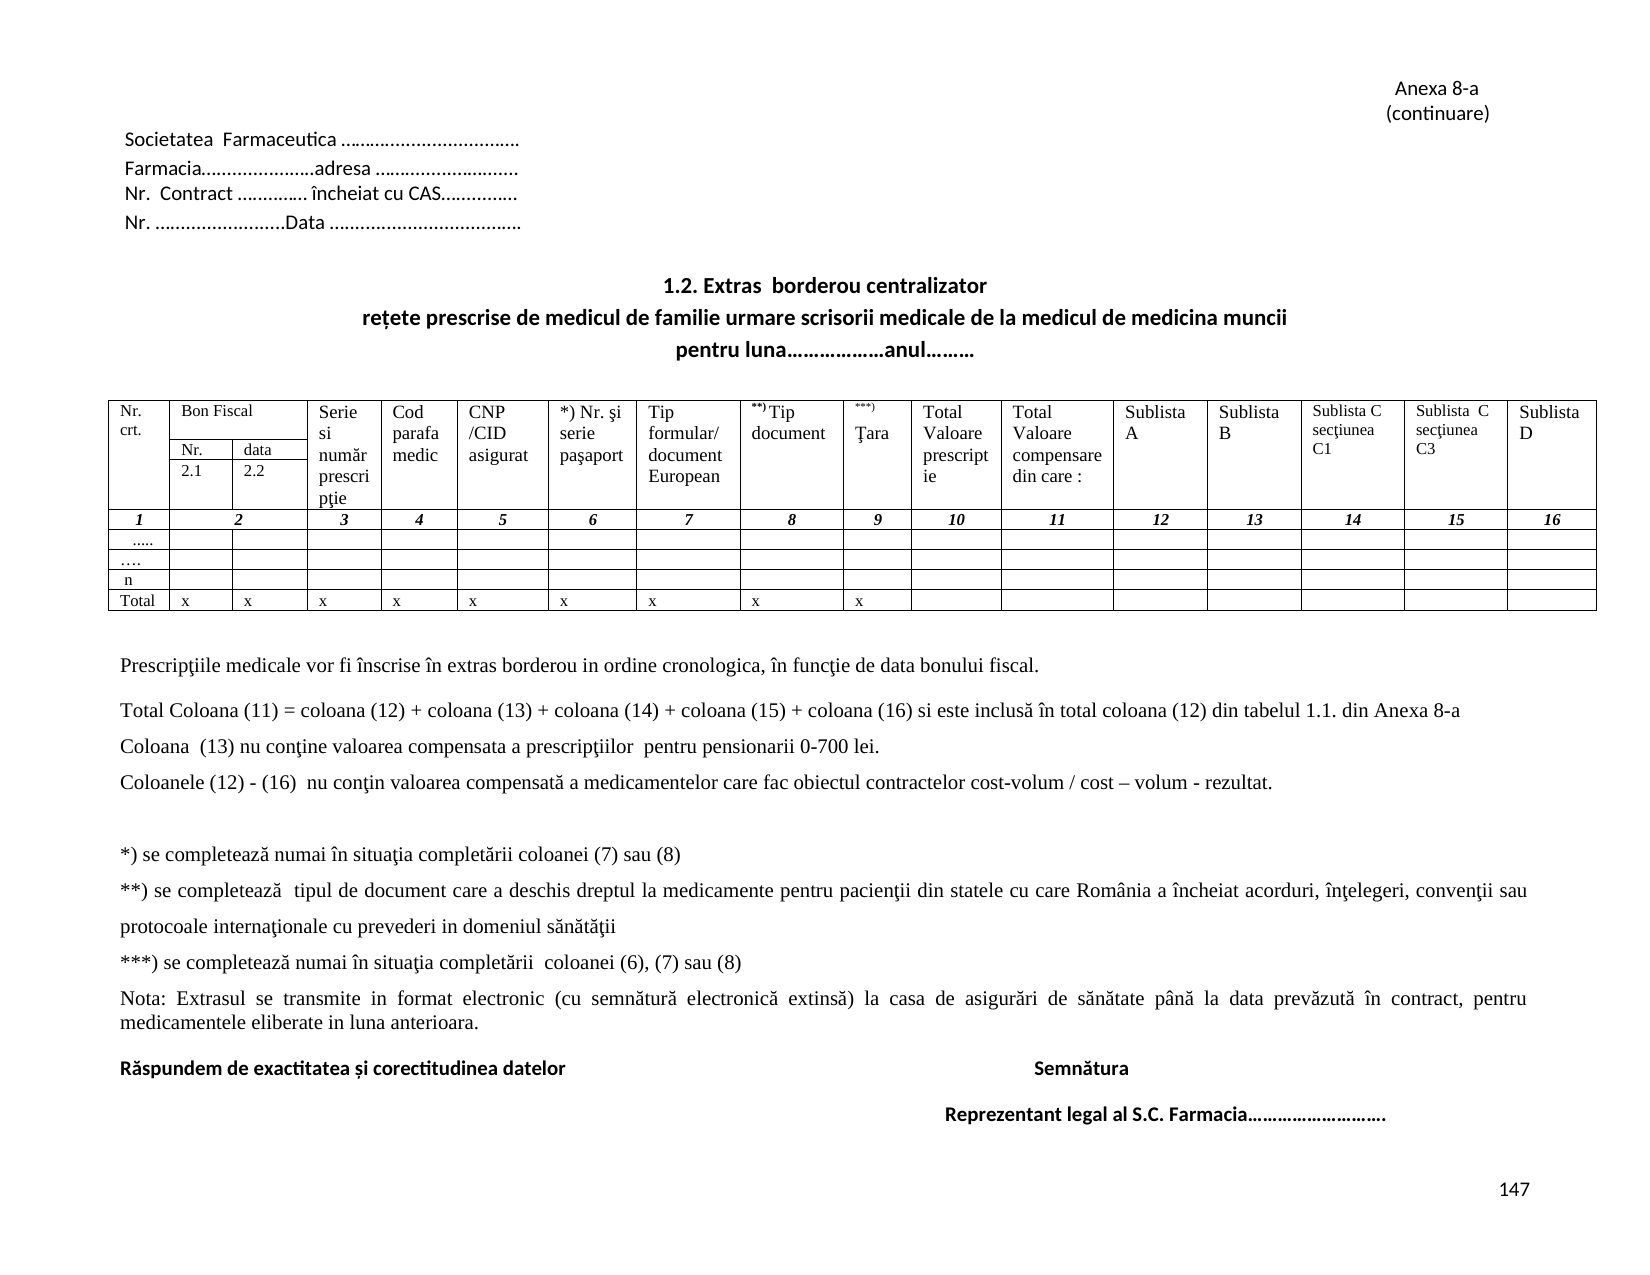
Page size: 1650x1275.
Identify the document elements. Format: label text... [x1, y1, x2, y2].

text Anexa 8-a [1020, 75, 1530, 100]
table_cell [1405, 590, 1507, 609]
table_cell [1002, 590, 1113, 609]
table_cell [549, 530, 636, 549]
table_cell [382, 530, 457, 549]
table_cell [1114, 570, 1207, 589]
table_cell 10 [912, 510, 1001, 529]
table_cell 4 [382, 510, 457, 529]
table_cell 3 [308, 510, 381, 529]
table_cell 6 [549, 510, 636, 529]
table_header Cod parafa medic [382, 401, 457, 508]
table_cell data [233, 440, 307, 459]
table_cell …. [109, 550, 169, 569]
table_cell [844, 570, 911, 589]
table_cell 2.2 [233, 460, 307, 508]
table_cell 1 [109, 510, 169, 529]
table_cell [1508, 530, 1596, 549]
table_cell [382, 570, 457, 589]
table_cell [1302, 590, 1404, 609]
table_cell x [308, 590, 381, 609]
table_cell [1114, 530, 1207, 549]
text Reprezentant legal al S.C. Farmacia………………………. [120, 1101, 1530, 1127]
text Nr. Contract ….....…… încheiat cu CAS….........… [120, 180, 1530, 206]
table_header Serie si număr prescripţie [308, 401, 381, 508]
table_cell x [637, 590, 740, 609]
table_header Sublista A [1114, 401, 1207, 508]
table_cell x [549, 590, 636, 609]
table_cell 13 [1208, 510, 1301, 529]
table_cell [458, 550, 548, 569]
table_cell [170, 530, 232, 549]
text Coloana (13) nu conţine valoarea compensata a prescripţiilor pentru pensionarii 0-700 lei. [120, 734, 1530, 758]
table_cell 9 [844, 510, 911, 529]
table_cell [1208, 550, 1301, 569]
table_header *) Nr. şi serie paşaport [549, 401, 636, 508]
table_cell [308, 530, 381, 549]
table_header Total Valoare compensare din care : [1002, 401, 1113, 508]
table_cell [1208, 590, 1301, 609]
table_cell 8 [741, 510, 843, 529]
table_cell [741, 530, 843, 549]
table_cell [1508, 550, 1596, 569]
text Răspundem de exactitatea şi corectitudinea datelor Semnătura [120, 1055, 1530, 1081]
table_cell [1405, 570, 1507, 589]
table_cell [1302, 550, 1404, 569]
table_cell [170, 570, 232, 589]
table_cell 11 [1002, 510, 1113, 529]
table_cell 7 [637, 510, 740, 529]
table_cell [458, 530, 548, 549]
table_cell [912, 590, 1001, 609]
table_cell 2 [170, 510, 307, 529]
table_cell [844, 550, 911, 569]
table_cell [458, 570, 548, 589]
table_header Sublista D [1508, 401, 1596, 508]
table_cell [1114, 550, 1207, 569]
table_cell [549, 550, 636, 569]
table_cell [1508, 590, 1596, 609]
table_cell [912, 570, 1001, 589]
table_cell x [458, 590, 548, 609]
table_cell 15 [1405, 510, 1507, 529]
table_cell [549, 570, 636, 589]
table_cell [1002, 570, 1113, 589]
table_cell [741, 570, 843, 589]
table_cell [308, 550, 381, 569]
text Farmacia…..............…..adresa ……............…....... [120, 155, 1530, 180]
table_cell n [109, 570, 169, 589]
table_cell ..... [109, 530, 169, 549]
text Coloanele (12) - (16) nu conţin valoarea compensată a medicamentelor care fac obiectul contractelor cost-volum / cost – volum - rezultat. [120, 770, 1530, 794]
table_cell x [233, 590, 307, 609]
text Prescripţiile medicale vor fi înscrise în extras borderou in ordine cronologica, în funcţie de data bonului fiscal. [120, 653, 1530, 677]
table_header Sublista B [1208, 401, 1301, 508]
table_cell [637, 550, 740, 569]
table_header Tip formular/ document European [637, 401, 740, 508]
text Total Coloana (11) = coloana (12) + coloana (13) + coloana (14) + coloana (15) + coloana (16) si este inclusă în total coloana (12) din tabelul 1.1. din Anexa 8-a [120, 698, 1530, 722]
table_cell [912, 550, 1001, 569]
table_cell [741, 550, 843, 569]
table_header Sublista C secţiunea C3 [1405, 401, 1507, 508]
table_cell Total [109, 590, 169, 609]
table_cell 12 [1114, 510, 1207, 529]
table_header Sublista C secţiunea C1 [1302, 401, 1404, 508]
text reţete prescrise de medicul de familie urmare scrisorii medicale de la medicul de medicina muncii [120, 303, 1530, 331]
table_cell x [382, 590, 457, 609]
table_cell 14 [1302, 510, 1404, 529]
text pentru luna………………anul……… [120, 335, 1530, 363]
text ***) se completează numai în situaţia completării coloanei (6), (7) sau (8) [120, 950, 1530, 974]
table_cell x [170, 590, 232, 609]
table_cell x [741, 590, 843, 609]
table_cell [308, 570, 381, 589]
table_cell [233, 530, 307, 549]
table_cell [1508, 570, 1596, 589]
table_cell [1208, 570, 1301, 589]
table_cell [382, 550, 457, 569]
text Nr. …......................Data …..............................…. [120, 209, 1530, 235]
table_cell [1114, 590, 1207, 609]
text 1.2. Extras borderou centralizator [120, 271, 1530, 299]
table_header **) Tip document [741, 401, 843, 508]
table_header CNP /CID asigurat [458, 401, 548, 508]
text *) se completează numai în situaţia completării coloanei (7) sau (8) [120, 842, 1530, 866]
text Societatea Farmaceutica ………......................…. [120, 126, 1530, 151]
table_cell [233, 550, 307, 569]
table_cell x [844, 590, 911, 609]
table_cell 5 [458, 510, 548, 529]
table_header Bon Fiscal [170, 401, 307, 439]
table_cell Nr. [170, 440, 232, 459]
text Nota: Extrasul se transmite in format electronic (cu semnătură electronică extinsă) la casa de asigurări de sănătate până la data prevăzută în contract, pentru medicamentele eliberate in luna anterioara. [120, 986, 1530, 1034]
text (continuare) [1020, 100, 1530, 126]
text **) se completează tipul de document care a deschis dreptul la medicamente pentru pacienţii din statele cu care România a încheiat acorduri, înţelegeri, convenţii sau protocoale internaţionale cu prevederi in domeniul sănătăţii [120, 878, 1530, 938]
table_cell [1405, 530, 1507, 549]
table_cell 2.1 [170, 460, 232, 508]
table_cell [233, 570, 307, 589]
table_cell [637, 570, 740, 589]
table_header Nr. crt. [109, 401, 169, 508]
table_cell [637, 530, 740, 549]
table_cell [1208, 530, 1301, 549]
table_cell [1405, 550, 1507, 569]
table_cell [912, 530, 1001, 549]
table_cell [1302, 530, 1404, 549]
table_cell [170, 550, 232, 569]
table_cell [1302, 570, 1404, 589]
table_header Total Valoare prescriptie [912, 401, 1001, 508]
table_cell [1002, 550, 1113, 569]
table_cell 16 [1508, 510, 1596, 529]
table_cell [844, 530, 911, 549]
table_cell [1002, 530, 1113, 549]
table_header ***) Ţara [844, 401, 911, 508]
